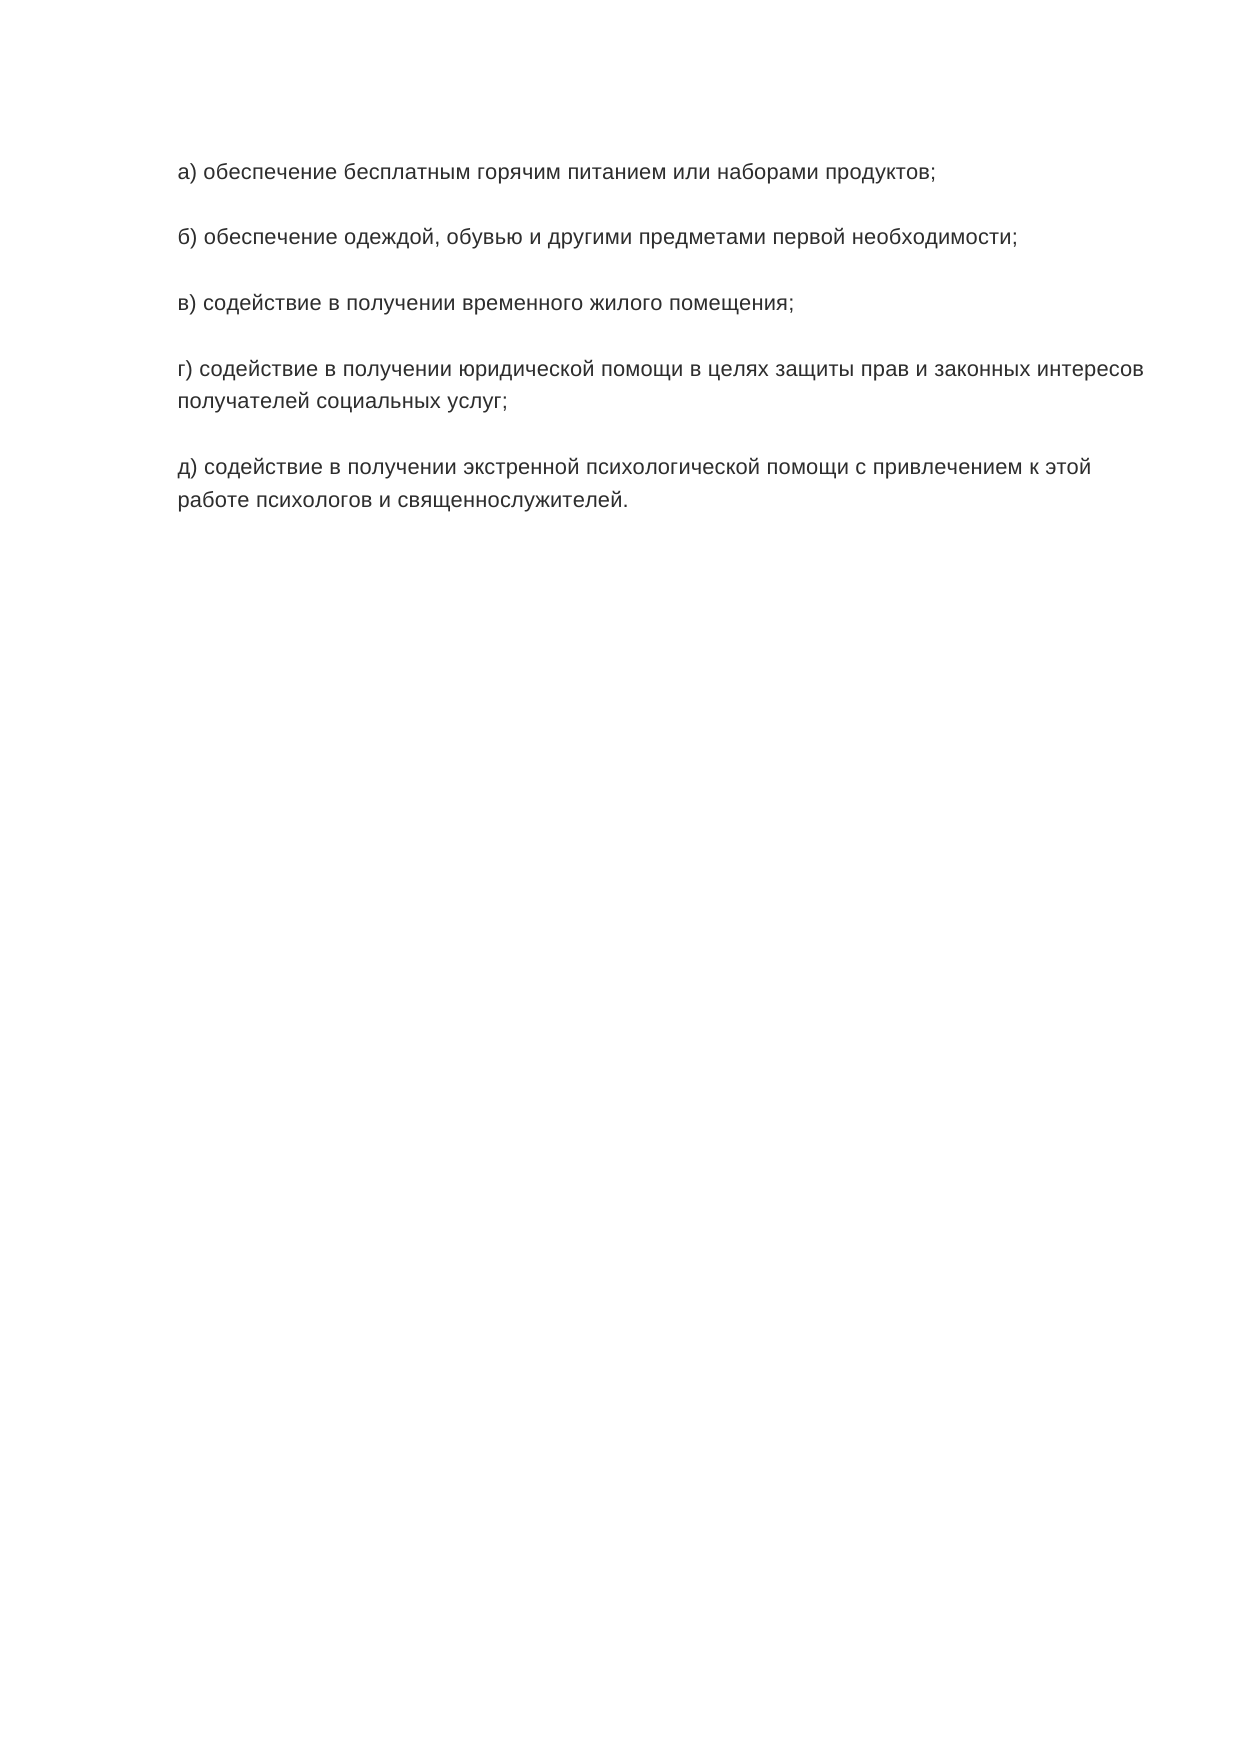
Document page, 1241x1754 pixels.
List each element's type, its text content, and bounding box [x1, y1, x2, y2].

text в) содействие в получении временного жилого помещения; [177, 249, 1152, 315]
text г) содействие в получении юридической помощи в целях защиты прав и законных интересов получателей социальных услуг; [177, 315, 1152, 413]
text б) обеспечение одеждой, обувью и другими предметами первой необходимости; [177, 184, 1152, 249]
text д) содействие в получении экстренной психологической помощи с привлечением к этой работе психологов и священнослужителей. [177, 413, 1152, 512]
text а) обеспечение бесплатным горячим питанием или наборами продуктов; [177, 118, 1152, 184]
